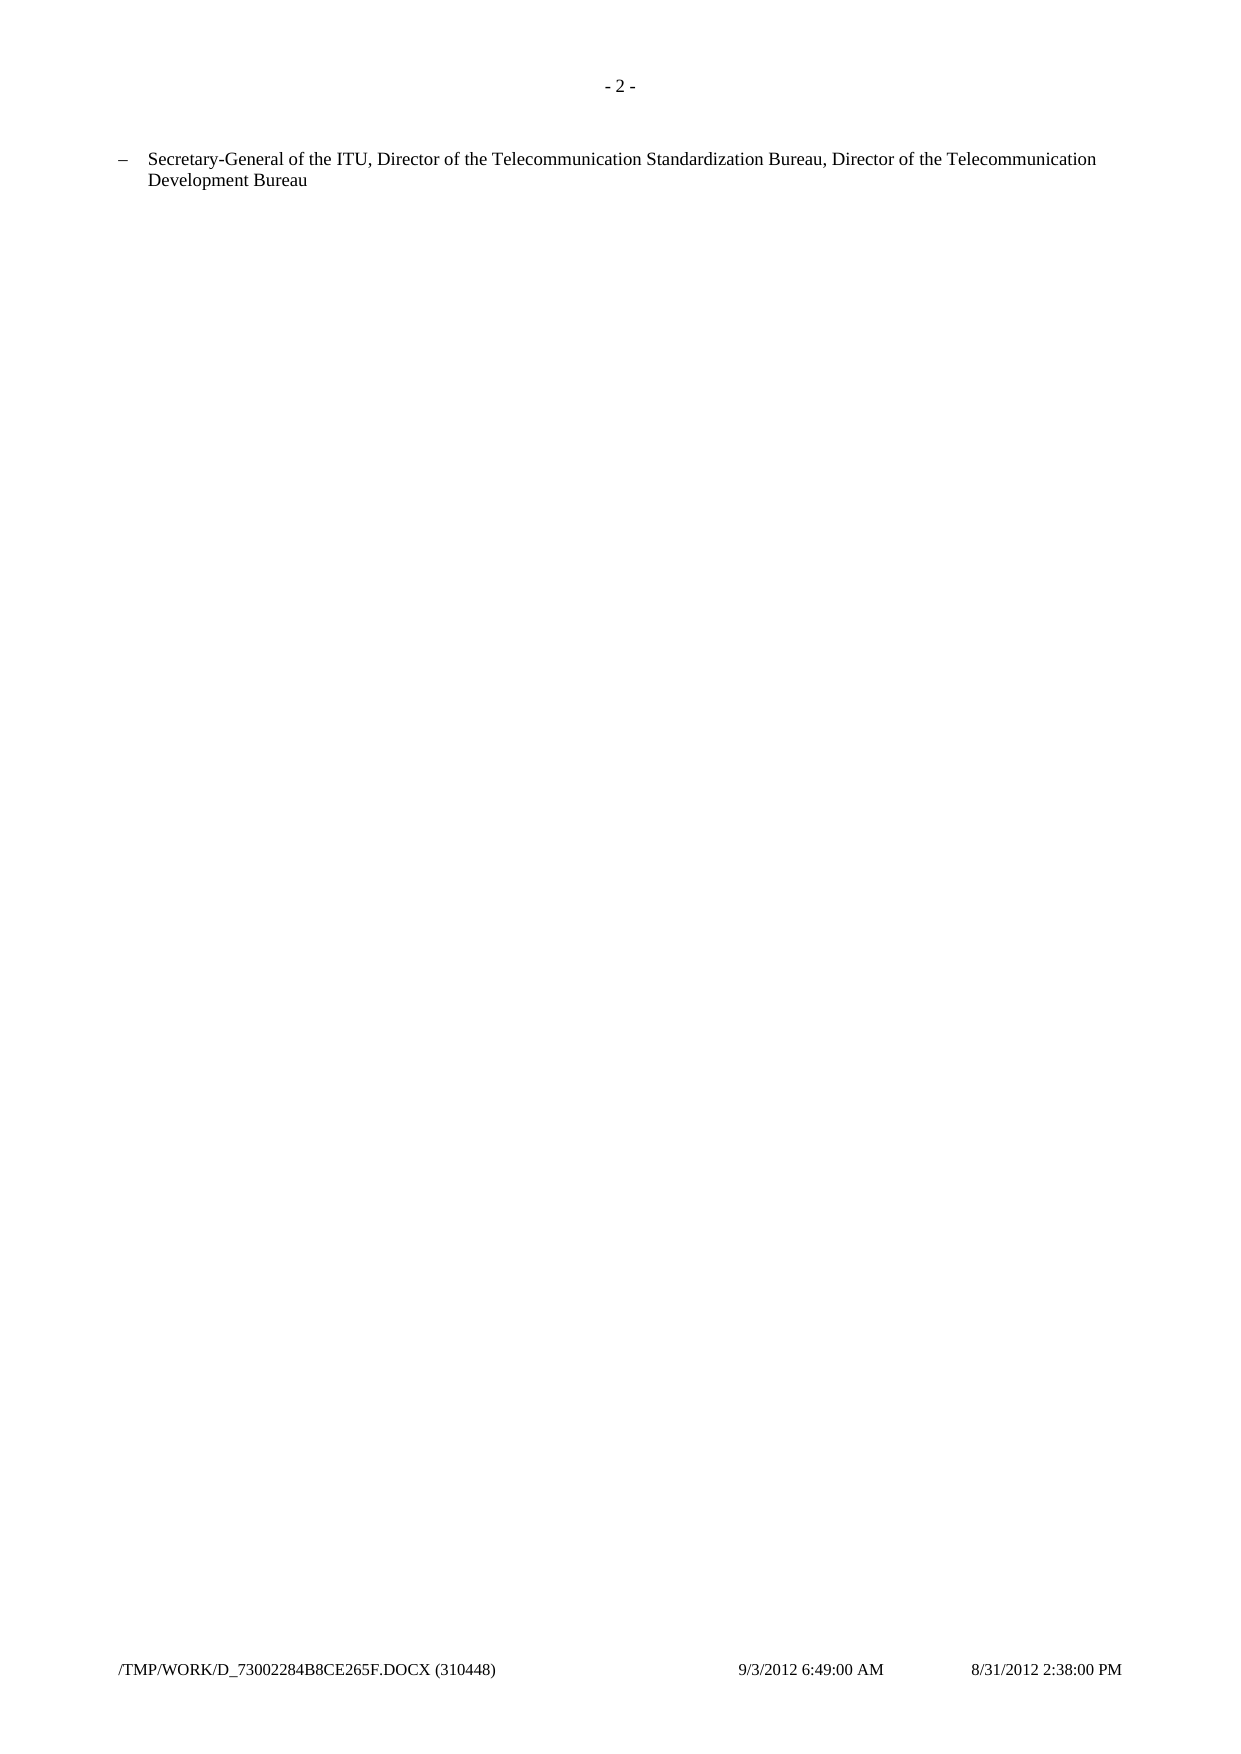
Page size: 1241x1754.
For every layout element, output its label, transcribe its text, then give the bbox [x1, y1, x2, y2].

text – Secretary-General of the ITU, Director of the Telecommunication Standardization Bureau, Director of the Telecommunication Development Bureau [118, 148, 1122, 191]
